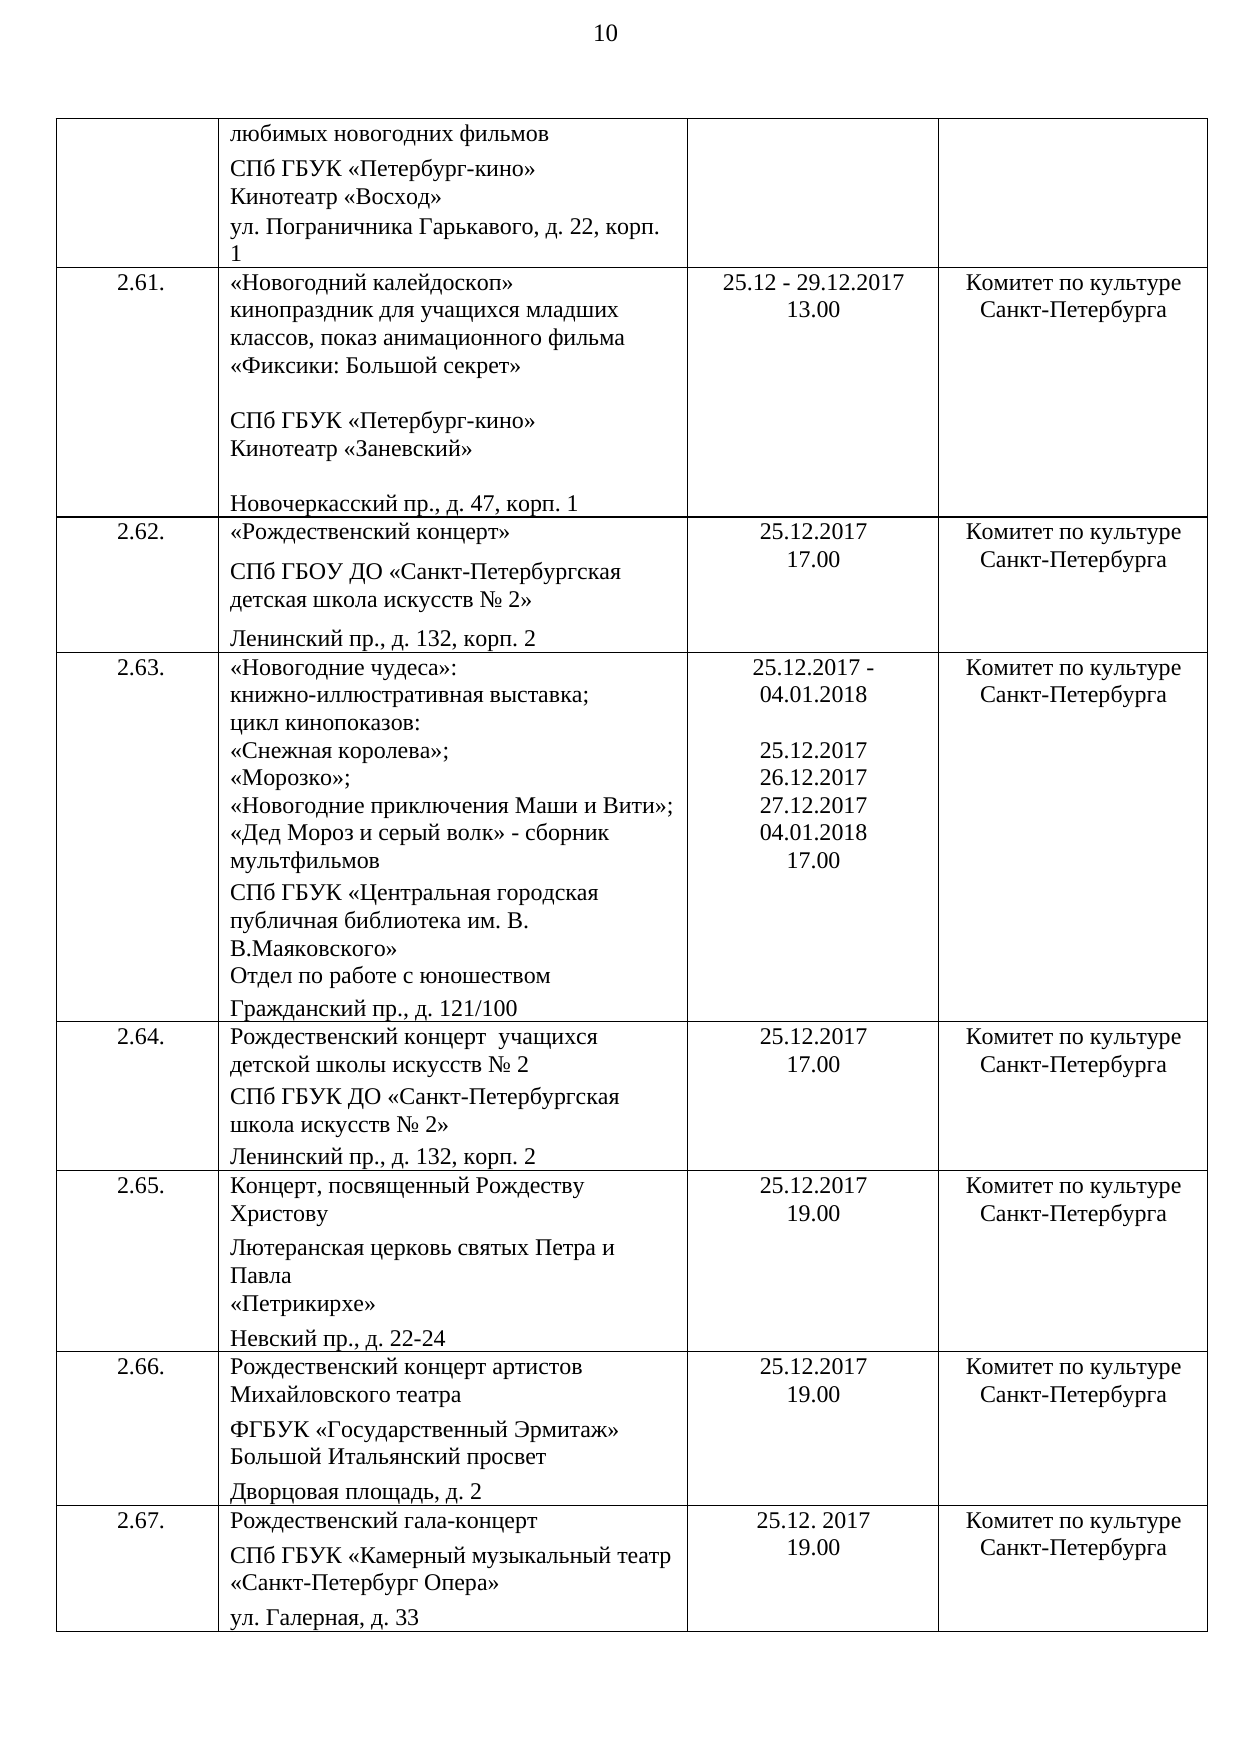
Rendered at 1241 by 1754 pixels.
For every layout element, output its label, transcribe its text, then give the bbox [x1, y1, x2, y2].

table_cell [57, 518, 218, 652]
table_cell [219, 119, 687, 267]
table_cell [57, 1506, 218, 1631]
table_cell «Рождественский концерт» СПб ГБОУ ДО «Санкт-Петербургская детская школа искусств № 2» Ленинский пр., д. 132, корп. 2 [219, 518, 687, 652]
table_cell 25.12.2017 17.00 [688, 518, 938, 652]
table_cell [57, 1022, 218, 1170]
table_cell [57, 1352, 218, 1505]
table_cell 25.12.2017 - 04.01.2018 25.12.2017 26.12.2017 27.12.2017 04.01.2018 17.00 [688, 653, 938, 1021]
table_cell Комитет по культуре Санкт-Петербурга [939, 653, 1207, 1021]
table_cell «Новогодний калейдоскоп» кинопраздник для учащихся младших классов, показ анимационного фильма «Фиксики: Большой секрет» СПб ГБУК «Петербург-кино» Кинотеатр «Заневский» Новочеркасский пр., д. 47, корп. 1 [219, 268, 687, 516]
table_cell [688, 119, 938, 267]
table_cell 25.12.2017 19.00 [688, 1171, 938, 1351]
table_cell Рождественский гала-концерт СПб ГБУК «Камерный музыкальный театр «Санкт-Петербург Опера» ул. Галерная, д. 33 [219, 1506, 687, 1631]
table_cell Рождественский концерт артистов Михайловского театра ФГБУК «Государственный Эрмитаж» Большой Итальянский просвет Дворцовая площадь, д. 2 [219, 1352, 687, 1505]
table_cell Рождественский концерт учащихся детской школы искусств № 2 СПб ГБУК ДО «Санкт-Петербургская школа искусств № 2» Ленинский пр., д. 132, корп. 2 [219, 1022, 687, 1170]
table_cell «Новогодние чудеса»: книжно-иллюстративная выставка; цикл кинопоказов: «Снежная королева»; «Морозко»; «Новогодние приключения Маши и Вити»; «Дед Мороз и серый волк» - сборник мультфильмов СПб ГБУК «Центральная городская публичная библиотека им. В. В.Маяковского» Отдел по работе с юношеством Гражданский пр., д. 121/100 [219, 653, 687, 1021]
table_cell 25.12 - 29.12.2017 13.00 [688, 268, 938, 516]
table_cell Комитет по культуре Санкт-Петербурга [939, 1352, 1207, 1505]
table_cell [57, 268, 218, 516]
table_cell Комитет по культуре Санкт-Петербурга [939, 268, 1207, 516]
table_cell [939, 119, 1207, 267]
table_cell Комитет по культуре Санкт-Петербурга [939, 1022, 1207, 1170]
table_cell Комитет по культуре Санкт-Петербурга [939, 518, 1207, 652]
table_cell 25.12.2017 17.00 [688, 1022, 938, 1170]
table_cell Комитет по культуре Санкт-Петербурга [939, 1171, 1207, 1351]
table_cell 25.12.2017 19.00 [688, 1352, 938, 1505]
table_cell [57, 653, 218, 1021]
table_cell [57, 1171, 218, 1351]
table_cell [57, 119, 218, 267]
table_cell Концерт, посвященный Рождеству Христову Лютеранская церковь святых Петра и Павла «Петрикирхе» Невский пр., д. 22-24 [219, 1171, 687, 1351]
table_cell 25.12. 2017 19.00 [688, 1506, 938, 1631]
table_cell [939, 1506, 1207, 1631]
